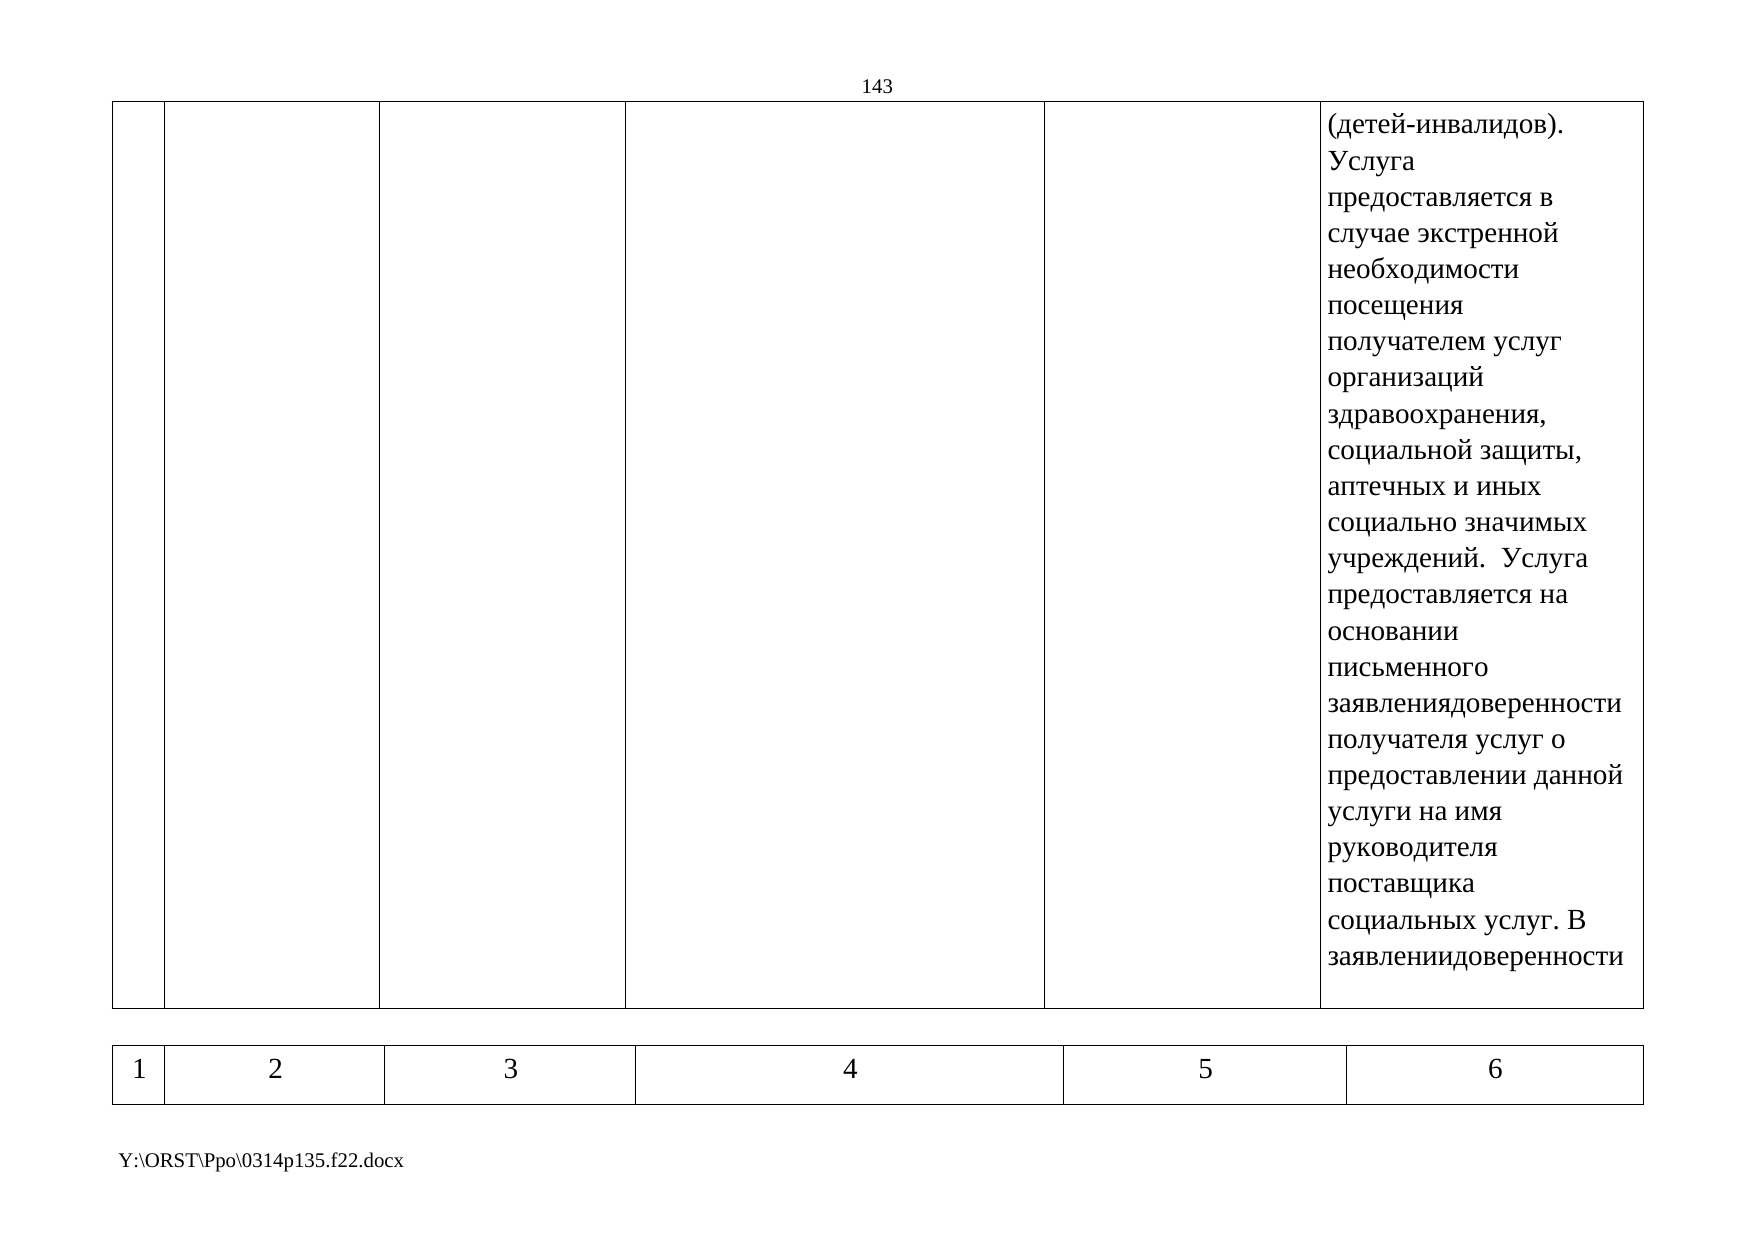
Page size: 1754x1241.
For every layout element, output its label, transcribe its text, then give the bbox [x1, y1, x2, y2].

table_cell [113, 102, 164, 1008]
table_cell [1045, 102, 1320, 1008]
table_header 5 [1064, 1046, 1346, 1103]
table_header 2 [165, 1046, 384, 1103]
table_cell [165, 102, 379, 1008]
table_cell (детей-инвалидов). Услуга предоставляется в случае экстренной необходимости посещения получателем услуг организаций здравоохранения, социальной защиты, аптечных и иных социально значимых учреждений. Услуга предоставляется на основании письменного заявлениядоверенности получателя услуг о предоставлении данной услуги на имя руководителя поставщика социальных услуг. В заявлениидоверенности [1321, 102, 1643, 1008]
table_cell [380, 102, 625, 1008]
table_cell [626, 102, 1044, 1008]
table_header 1 [113, 1046, 164, 1103]
table_header 6 [1347, 1046, 1643, 1103]
table_header [385, 1046, 503, 1103]
table_header 4 [636, 1046, 1063, 1103]
table_header 3 [503, 1046, 635, 1103]
